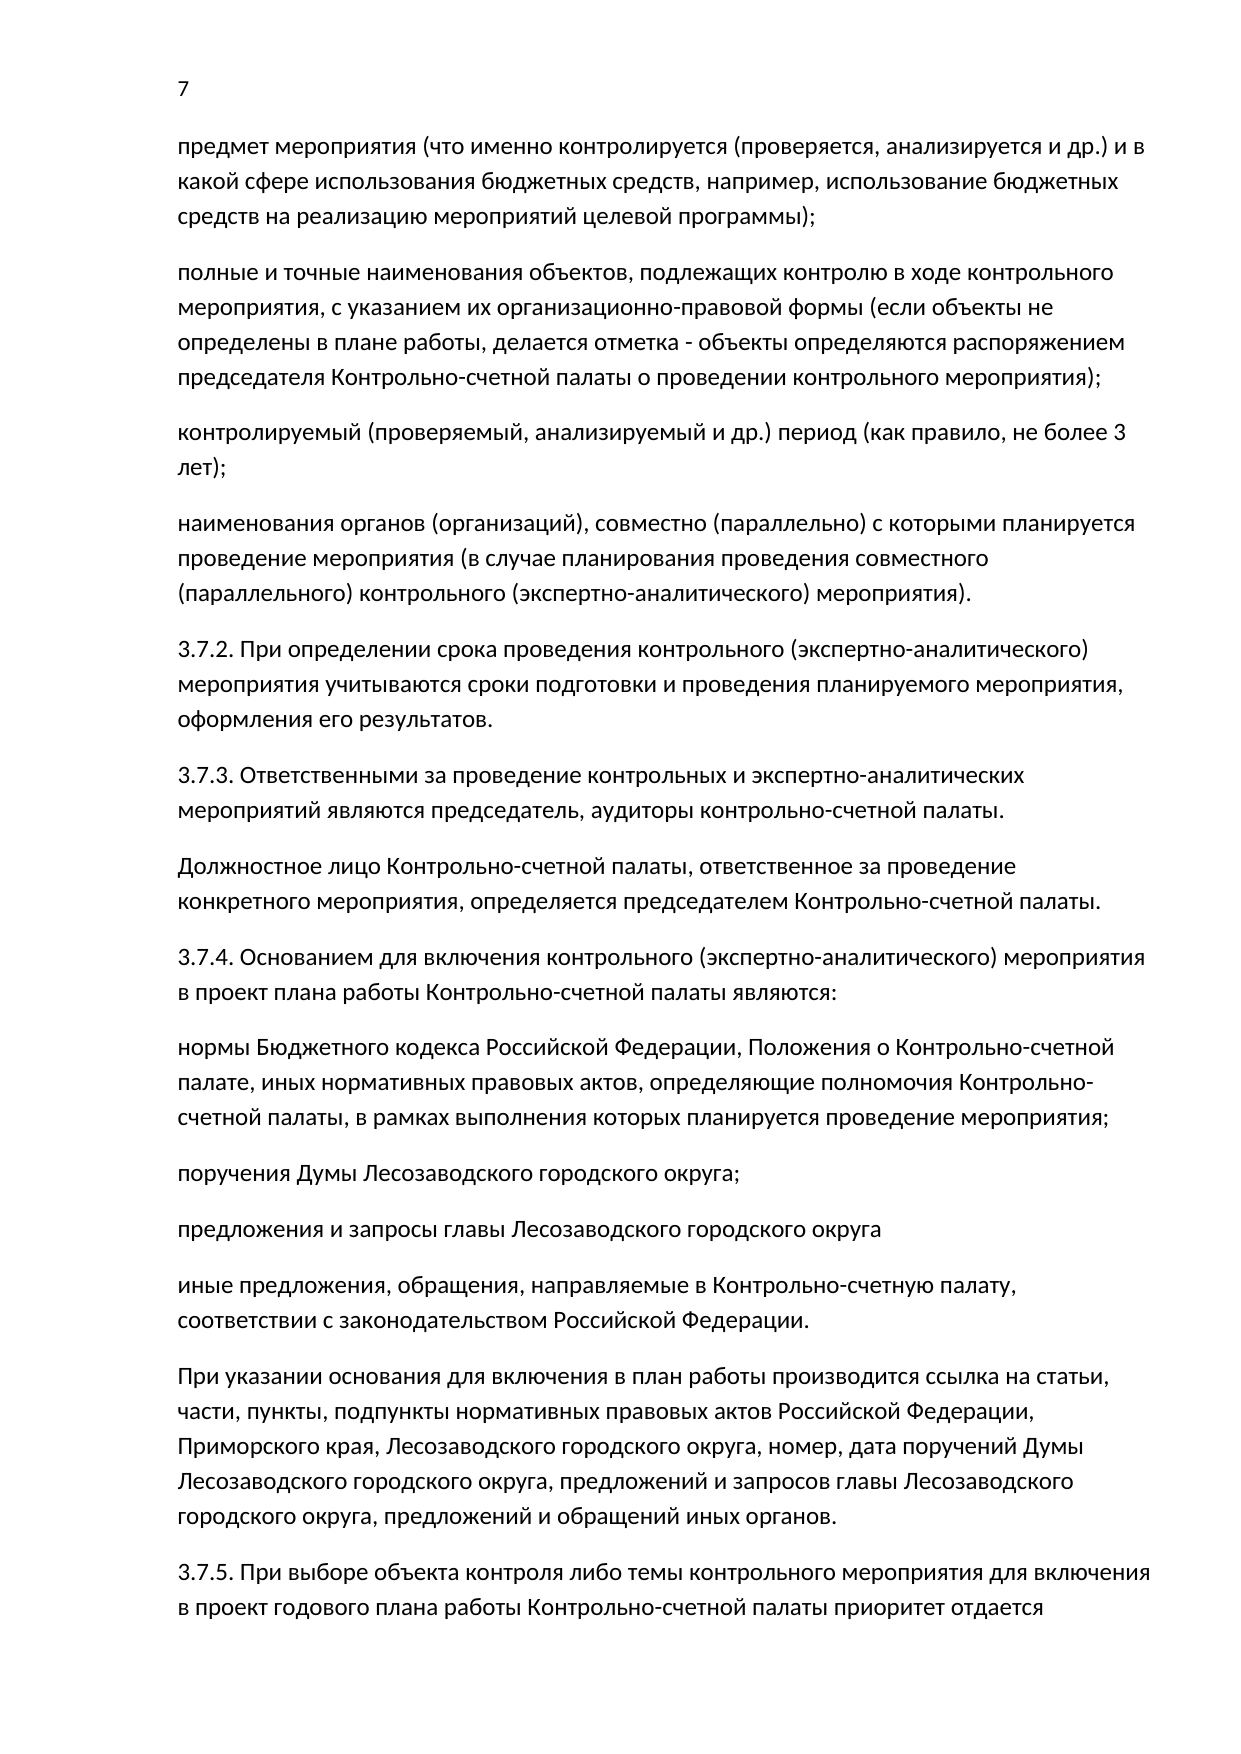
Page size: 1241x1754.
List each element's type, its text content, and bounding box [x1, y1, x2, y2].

text Должностное лицо Контрольно-счетной палаты, ответственное за проведение конкретного мероприятия, определяется председателем Контрольно-счетной палаты. [177, 850, 1152, 915]
text предмет мероприятия (что именно контролируется (проверяется, анализируется и др.) и в какой сфере использования бюджетных средств, например, использование бюджетных средств на реализацию мероприятий целевой программы); [177, 130, 1152, 230]
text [177, 1556, 1152, 1621]
text иные предложения, обращения, направляемые в Контрольно-счетную палату, соответствии с законодательством Российской Федерации. [177, 1269, 1152, 1334]
text предложения и запросы главы Лесозаводского городского округа [177, 1213, 1152, 1244]
text полные и точные наименования объектов, подлежащих контролю в ходе контрольного мероприятия, с указанием их организационно-правовой формы (если объекты не определены в плане работы, делается отметка - объекты определяются распоряжением председателя Контрольно-счетной палаты о проведении контрольного мероприятия); [177, 256, 1152, 391]
text 3.7.4. Основанием для включения контрольного (экспертно-аналитического) мероприятия в проект плана работы Контрольно-счетной палаты являются: [177, 941, 1152, 1006]
text поручения Думы Лесозаводского городского округа; [177, 1157, 1152, 1188]
text контролируемый (проверяемый, анализируемый и др.) период (как правило, не более 3 лет); [177, 416, 1152, 482]
text 3.7.2. При определении срока проведения контрольного (экспертно-аналитического) мероприятия учитываются сроки подготовки и проведения планируемого мероприятия, оформления его результатов. [177, 633, 1152, 734]
text 3.7.3. Ответственными за проведение контрольных и экспертно-аналитических мероприятий являются председатель, аудиторы контрольно-счетной палаты. [177, 759, 1152, 824]
text При указании основания для включения в план работы производится ссылка на статьи, части, пункты, подпункты нормативных правовых актов Российской Федерации, Приморского края, Лесозаводского городского округа, номер, дата поручений Думы Лесозаводского городского округа, предложений и запросов главы Лесозаводского городского округа, предложений и обращений иных органов. [177, 1360, 1152, 1530]
text нормы Бюджетного кодекса Российской Федерации, Положения о Контрольно-счетной палате, иных нормативных правовых актов, определяющие полномочия Контрольно-счетной палаты, в рамках выполнения которых планируется проведение мероприятия; [177, 1031, 1152, 1132]
text наименования органов (организаций), совместно (параллельно) с которыми планируется проведение мероприятия (в случае планирования проведения совместного (параллельного) контрольного (экспертно-аналитического) мероприятия). [177, 507, 1152, 608]
